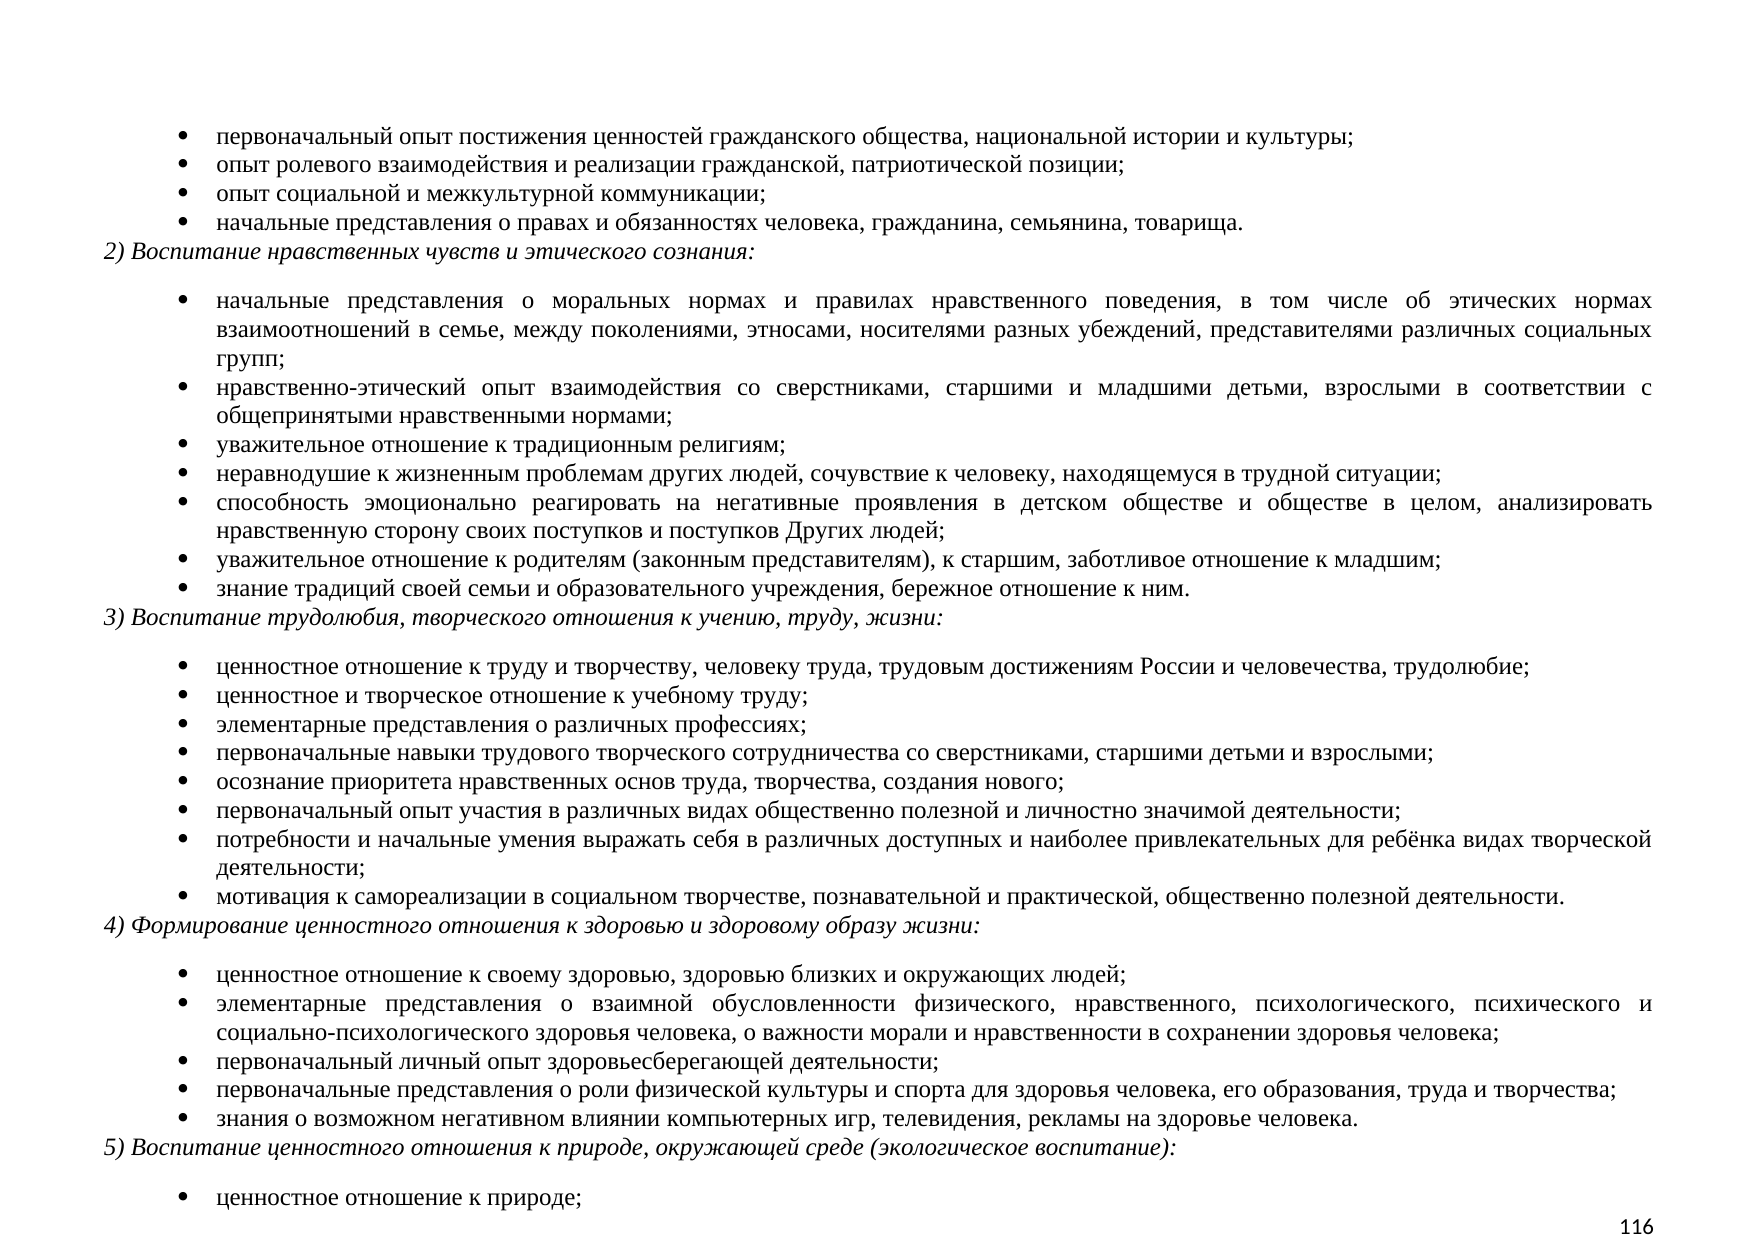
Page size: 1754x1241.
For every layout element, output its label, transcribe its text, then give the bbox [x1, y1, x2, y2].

list ценностное отношение к своему здоровью, здоровью близких и окружающих людей; [178, 959, 1654, 988]
list нравственно-этический опыт взаимодействия со сверстниками, старшими и младшими детьми, взрослыми в соответствии с общепринятыми нравственными нормами; [178, 372, 1654, 429]
list ценностное отношение к природе; [178, 1182, 1654, 1210]
list первоначальные представления о роли физической культуры и спорта для здоровья человека, его образования, труда и творчества; [178, 1074, 1654, 1103]
list осознание приоритета нравственных основ труда, творчества, создания нового; [178, 766, 1654, 795]
text 3) Воспитание трудолюбия, творческого отношения к учению, труду, жизни: [103, 602, 1654, 630]
list элементарные представления о различных профессиях; [178, 709, 1654, 737]
list начальные представления о моральных нормах и правилах нравственного поведения, в том числе об этических нормах взаимоотношений в семье, между поколениями, этносами, носителями разных убеждений, представителями различных социальных групп; [178, 285, 1654, 372]
list первоначальный опыт участия в различных видах общественно полезной и личностно значимой деятельности; [178, 795, 1654, 824]
list первоначальный личный опыт здоровьесберегающей деятельности; [178, 1046, 1654, 1074]
list ценностное и творческое отношение к учебному труду; [178, 680, 1654, 709]
list знание традиций своей семьи и образовательного учреждения, бережное отношение к ним. [178, 573, 1654, 602]
list неравнодушие к жизненным проблемам других людей, сочувствие к человеку, находящемуся в трудной ситуации; [178, 458, 1654, 487]
list уважительное отношение к родителям (законным представителям), к старшим, заботливое отношение к младшим; [178, 544, 1654, 573]
list начальные представления о правах и обязанностях человека, гражданина, семьянина, товарища. [178, 207, 1654, 236]
list элементарные представления о взаимной обусловленности физического, нравственного, психологического, психического и социально-психологического здоровья человека, о важности морали и нравственности в сохранении здоровья человека; [178, 988, 1654, 1046]
text 5) Воспитание ценностного отношения к природе, окружающей среде (экологическое воспитание): [103, 1132, 1654, 1161]
list уважительное отношение к традиционным религиям; [178, 429, 1654, 458]
list способность эмоционально реагировать на негативные проявления в детском обществе и обществе в целом, анализировать нравственную сторону своих поступков и поступков Других людей; [178, 487, 1654, 544]
text 4) Формирование ценностного отношения к здоровью и здоровому образу жизни: [103, 910, 1654, 939]
list ценностное отношение к труду и творчеству, человеку труда, трудовым достижениям России и человечества, трудолюбие; [178, 651, 1654, 680]
list опыт социальной и межкультурной коммуникации; [178, 178, 1654, 207]
text 2) Воспитание нравственных чувств и этического сознания: [103, 236, 1654, 264]
list знания о возможном негативном влиянии компьютерных игр, телевидения, рекламы на здоровье человека. [178, 1103, 1654, 1132]
list опыт ролевого взаимодействия и реализации гражданской, патриотической позиции; [178, 149, 1654, 178]
list первоначальный опыт постижения ценностей гражданского общества, национальной истории и культуры; [178, 121, 1654, 149]
list потребности и начальные умения выражать себя в различных доступных и наиболее привлекательных для ребёнка видах творческой деятельности; [178, 824, 1654, 881]
list первоначальные навыки трудового творческого сотрудничества со сверстниками, старшими детьми и взрослыми; [178, 737, 1654, 766]
list мотивация к самореализации в социальном творчестве, познавательной и практической, общественно полезной деятельности. [178, 881, 1654, 910]
